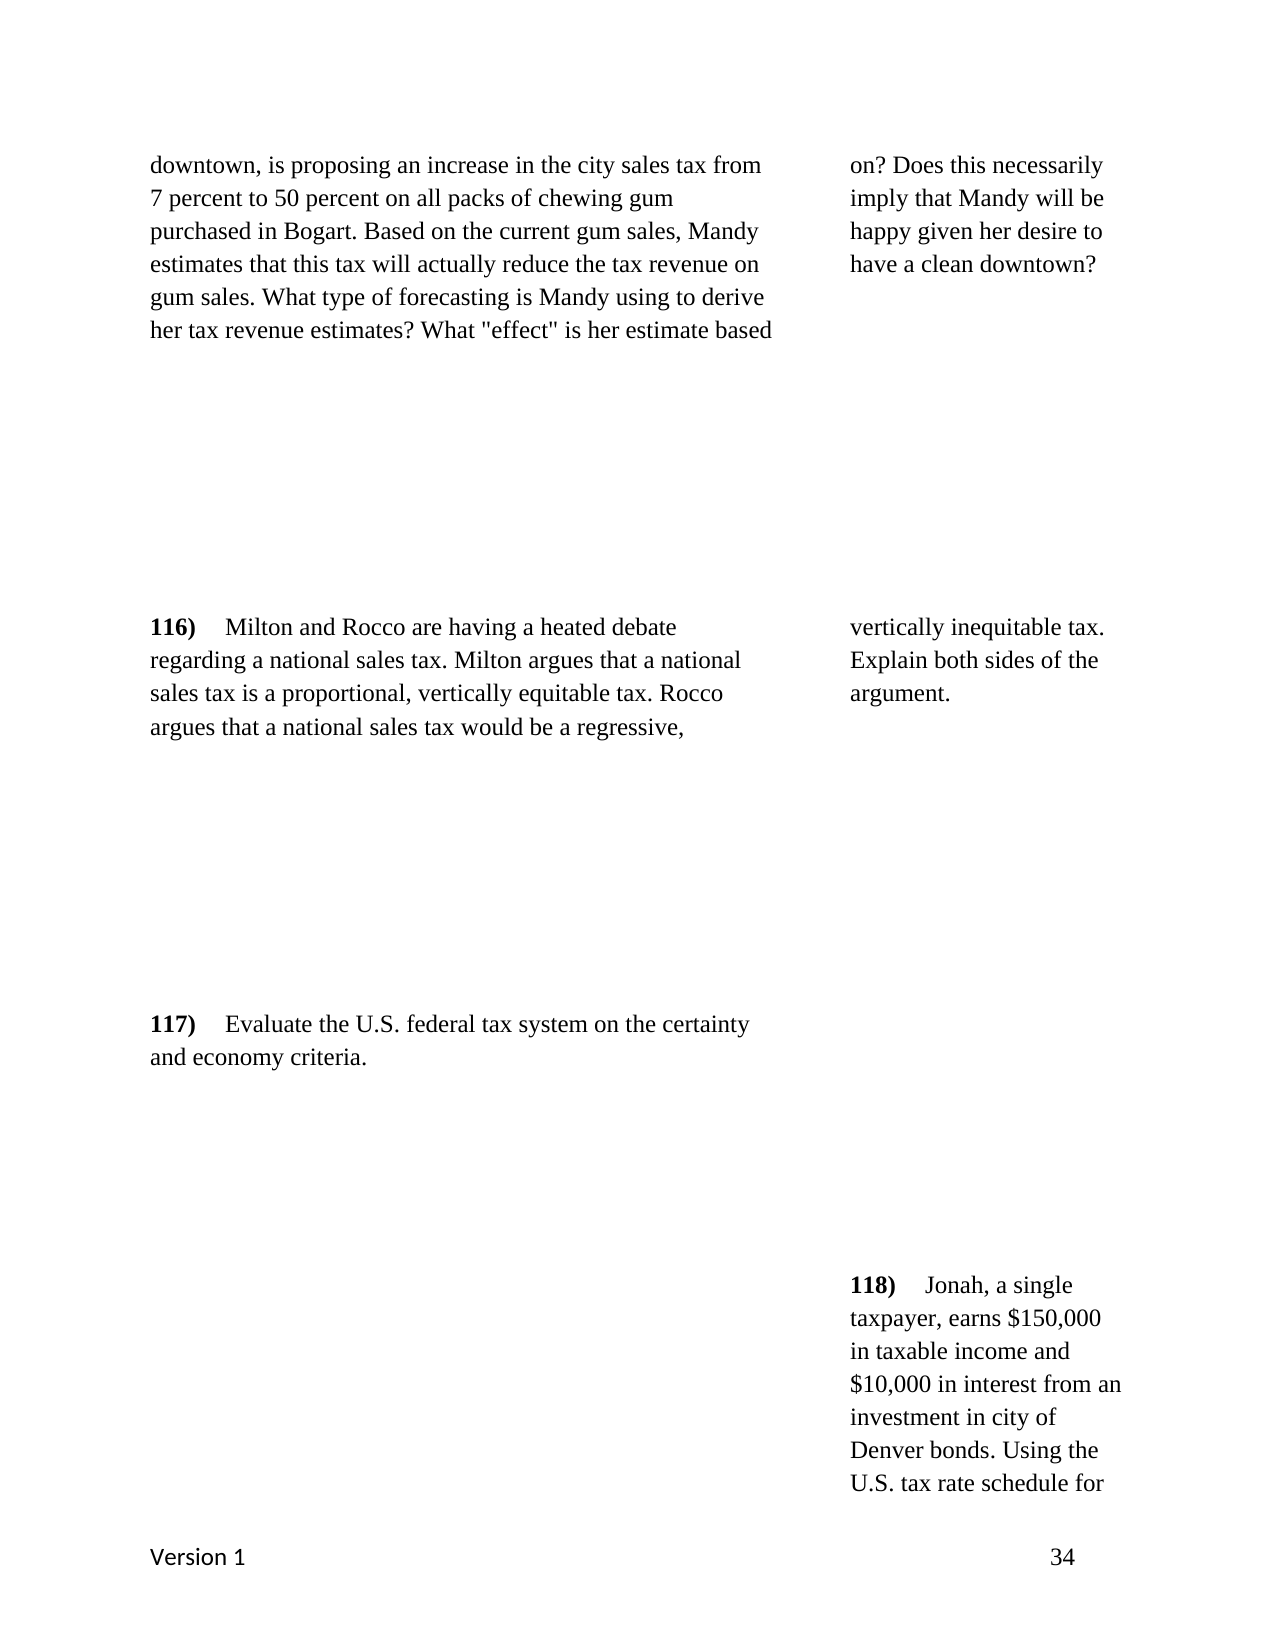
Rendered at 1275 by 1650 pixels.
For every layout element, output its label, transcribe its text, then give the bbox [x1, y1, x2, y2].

text 117) Evaluate the U.S. federal tax system on the certainty and economy criteria. [150, 1009, 775, 1071]
text 116) Milton and Rocco are having a heated debate regarding a national sales tax. Milton argues that a national sales tax is a proportional, vertically equitable tax. Rocco argues that a national sales tax would be a regressive, vertically inequitable tax. Explain both sides of the argument. [850, 612, 1125, 707]
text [850, 150, 1125, 278]
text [850, 1270, 1125, 1497]
text 116) Milton and Rocco are having a heated debate regarding a national sales tax. Milton argues that a national sales tax is a proportional, vertically equitable tax. Rocco argues that a national sales tax would be a regressive, vertically inequitable tax. Explain both sides of the argument. [150, 612, 775, 740]
